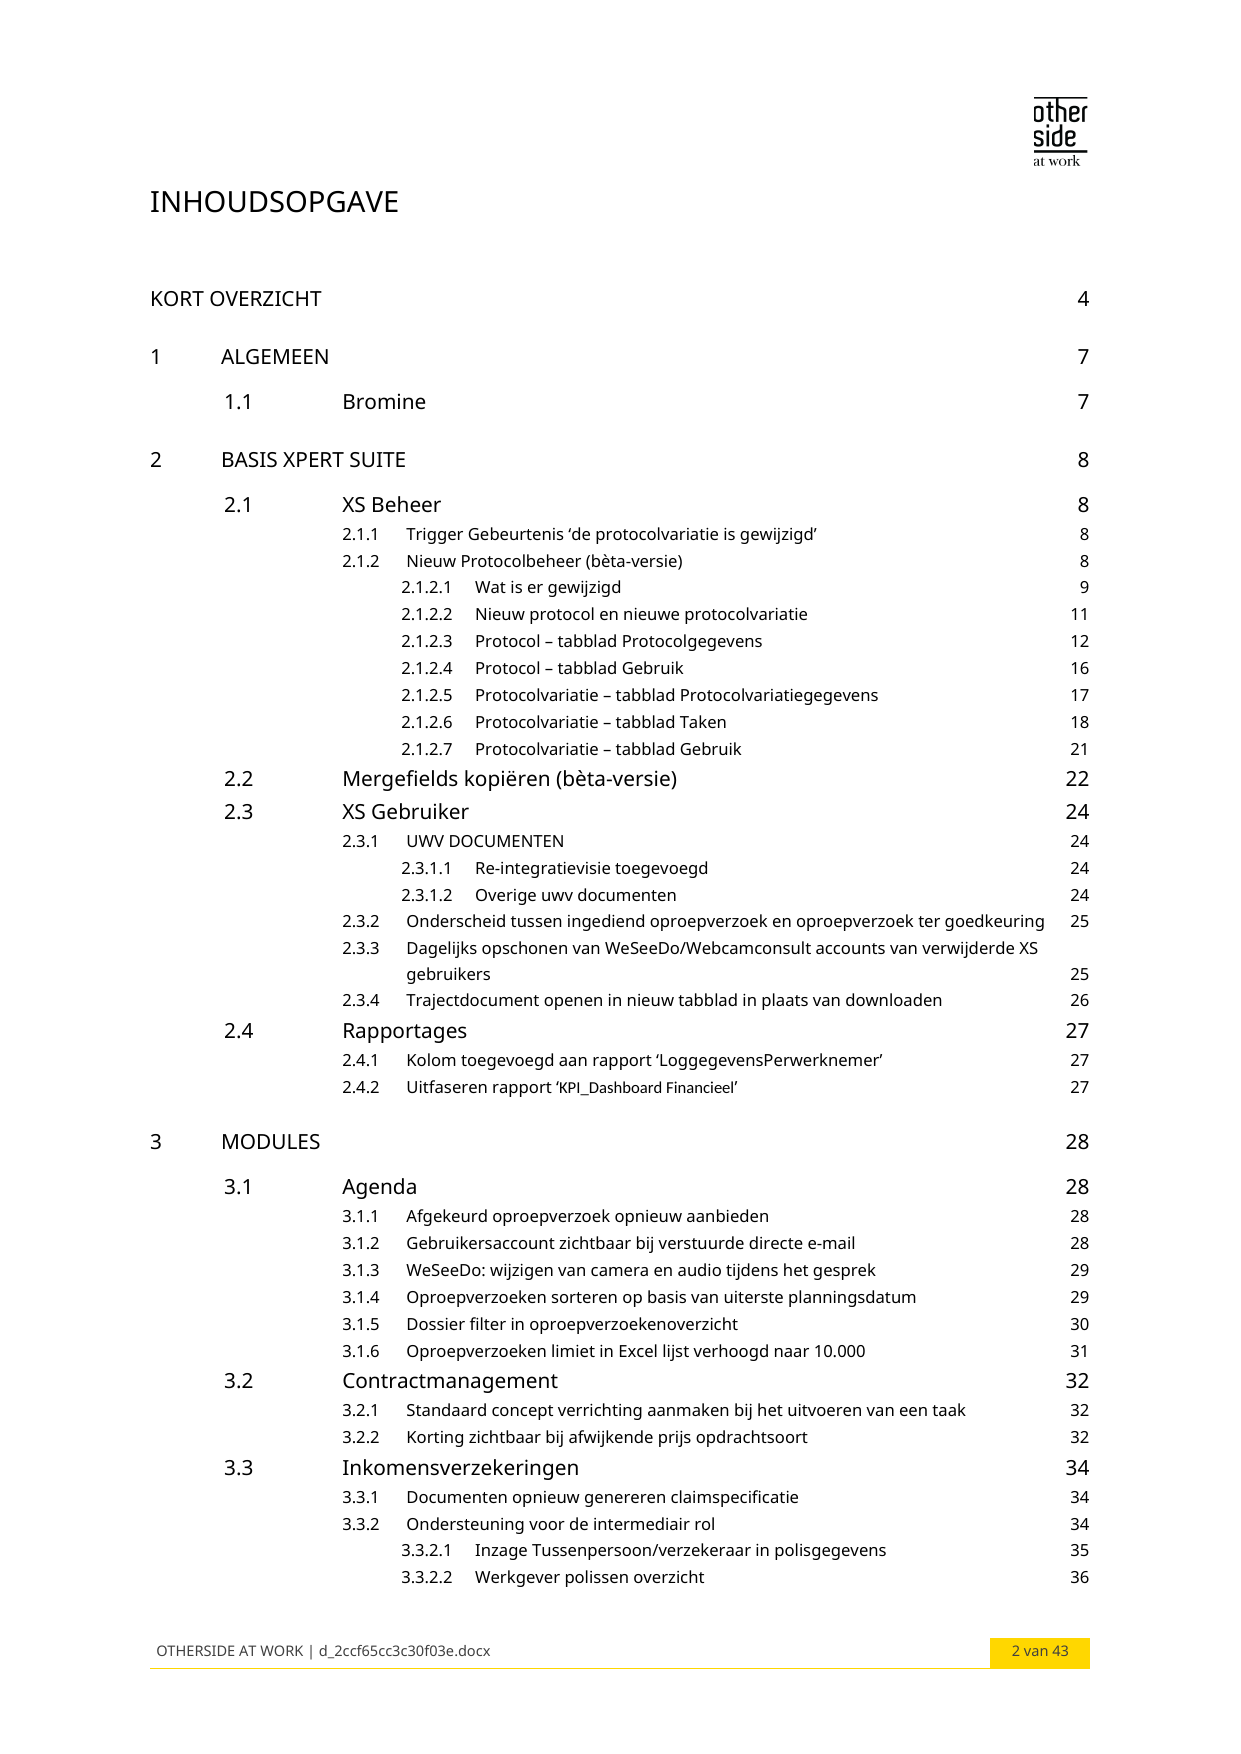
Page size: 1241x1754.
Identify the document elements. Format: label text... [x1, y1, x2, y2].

picture [1033, 97, 1088, 167]
text 3.3.1 Documenten opnieuw genereren claimspecificatie 34 [342, 1485, 1090, 1508]
text 3.2.1 Standaard concept verrichting aanmaken bij het uitvoeren van een taak 32 [342, 1399, 1090, 1422]
text 2.1.2 Nieuw Protocolbeheer (bèta-versie) 8 [342, 549, 1090, 572]
text 2.1.2.7 Protocolvariatie – tabblad Gebruik 21 [401, 737, 1090, 760]
text 2.3.4 Trajectdocument openen in nieuw tabblad in plaats van downloaden 26 [342, 989, 1090, 1012]
text 3.3.2 Ondersteuning voor de intermediair rol 34 [342, 1512, 1090, 1535]
text 3.1 Agenda 28 [150, 1172, 1090, 1201]
text 2.4.2 Uitfaseren rapport ‘KPI_Dashboard Financieel’ 27 [342, 1075, 1090, 1098]
text 2.3.1.1 Re-integratievisie toegevoegd 24 [401, 856, 1090, 879]
text 3.1.1 Afgekeurd oproepverzoek opnieuw aanbieden 28 [342, 1205, 1090, 1228]
text 2.1.2.5 Protocolvariatie – tabblad Protocolvariatiegegevens 17 [401, 684, 1090, 706]
text 2.1.2.2 Nieuw protocol en nieuwe protocolvariatie 11 [401, 603, 1090, 626]
text 2.1.2.4 Protocol – tabblad Gebruik 16 [401, 657, 1090, 679]
text 3.1.4 Oproepverzoeken sorteren op basis van uiterste planningsdatum 29 [342, 1286, 1090, 1308]
text 2.1.2.3 Protocol – tabblad Protocolgegevens 12 [401, 630, 1090, 653]
text 3.1.5 Dossier filter in oproepverzoekenoverzicht 30 [342, 1312, 1090, 1335]
text 3.1.3 WeSeeDo: wijzigen van camera en audio tijdens het gesprek 29 [342, 1259, 1090, 1281]
text 2 Basis Xpert Suite 8 [150, 445, 1090, 473]
text 2.4 Rapportages 27 [150, 1016, 1090, 1044]
text 3.3.2.1 Inzage Tussenpersoon/verzekeraar in polisgegevens 35 [401, 1539, 1090, 1562]
text 2.1 XS Beheer 8 [150, 490, 1090, 518]
text 2.3.1.2 Overige uwv documenten 24 [401, 883, 1090, 906]
text 2.2 Mergefields kopiëren (bèta-versie) 22 [150, 764, 1090, 793]
text 1.1 Bromine 7 [150, 387, 1090, 416]
text 3.2 Contractmanagement 32 [150, 1366, 1090, 1395]
text 3.1.2 Gebruikersaccount zichtbaar bij verstuurde directe e-mail 28 [342, 1232, 1090, 1254]
text 3 Modules 28 [150, 1127, 1090, 1156]
text 2.1.1 Trigger Gebeurtenis ‘de protocolvariatie is gewijzigd’ 8 [342, 522, 1090, 545]
text 2.3.2 Onderscheid tussen ingediend oproepverzoek en oproepverzoek ter goedkeuring 25 [342, 910, 1090, 933]
text 2.3.3 Dagelijks opschonen van WeSeeDo/Webcamconsult accounts van verwijderde XS gebruikers 25 [342, 937, 1090, 986]
text 2.1.2.6 Protocolvariatie – tabblad Taken 18 [401, 711, 1090, 733]
text 1 Algemeen 7 [150, 342, 1090, 370]
text 2.4.1 Kolom toegevoegd aan rapport ‘LoggegevensPerwerknemer’ 27 [342, 1048, 1090, 1071]
text 3.3.2.2 Werkgever polissen overzicht 36 [401, 1566, 1090, 1588]
text 2.1.2.1 Wat is er gewijzigd 9 [401, 576, 1090, 599]
text 2.3.1 UWV DOCUMENTEN 24 [342, 829, 1090, 852]
text 3.3 Inkomensverzekeringen 34 [150, 1453, 1090, 1481]
text inhoudsopgave [150, 181, 1090, 221]
text Kort overzicht 4 [150, 284, 1090, 313]
text 3.1.6 Oproepverzoeken limiet in Excel lijst verhoogd naar 10.000 31 [342, 1339, 1090, 1362]
text 2.3 XS Gebruiker 24 [150, 797, 1090, 825]
text 3.2.2 Korting zichtbaar bij afwijkende prijs opdrachtsoort 32 [342, 1426, 1090, 1448]
